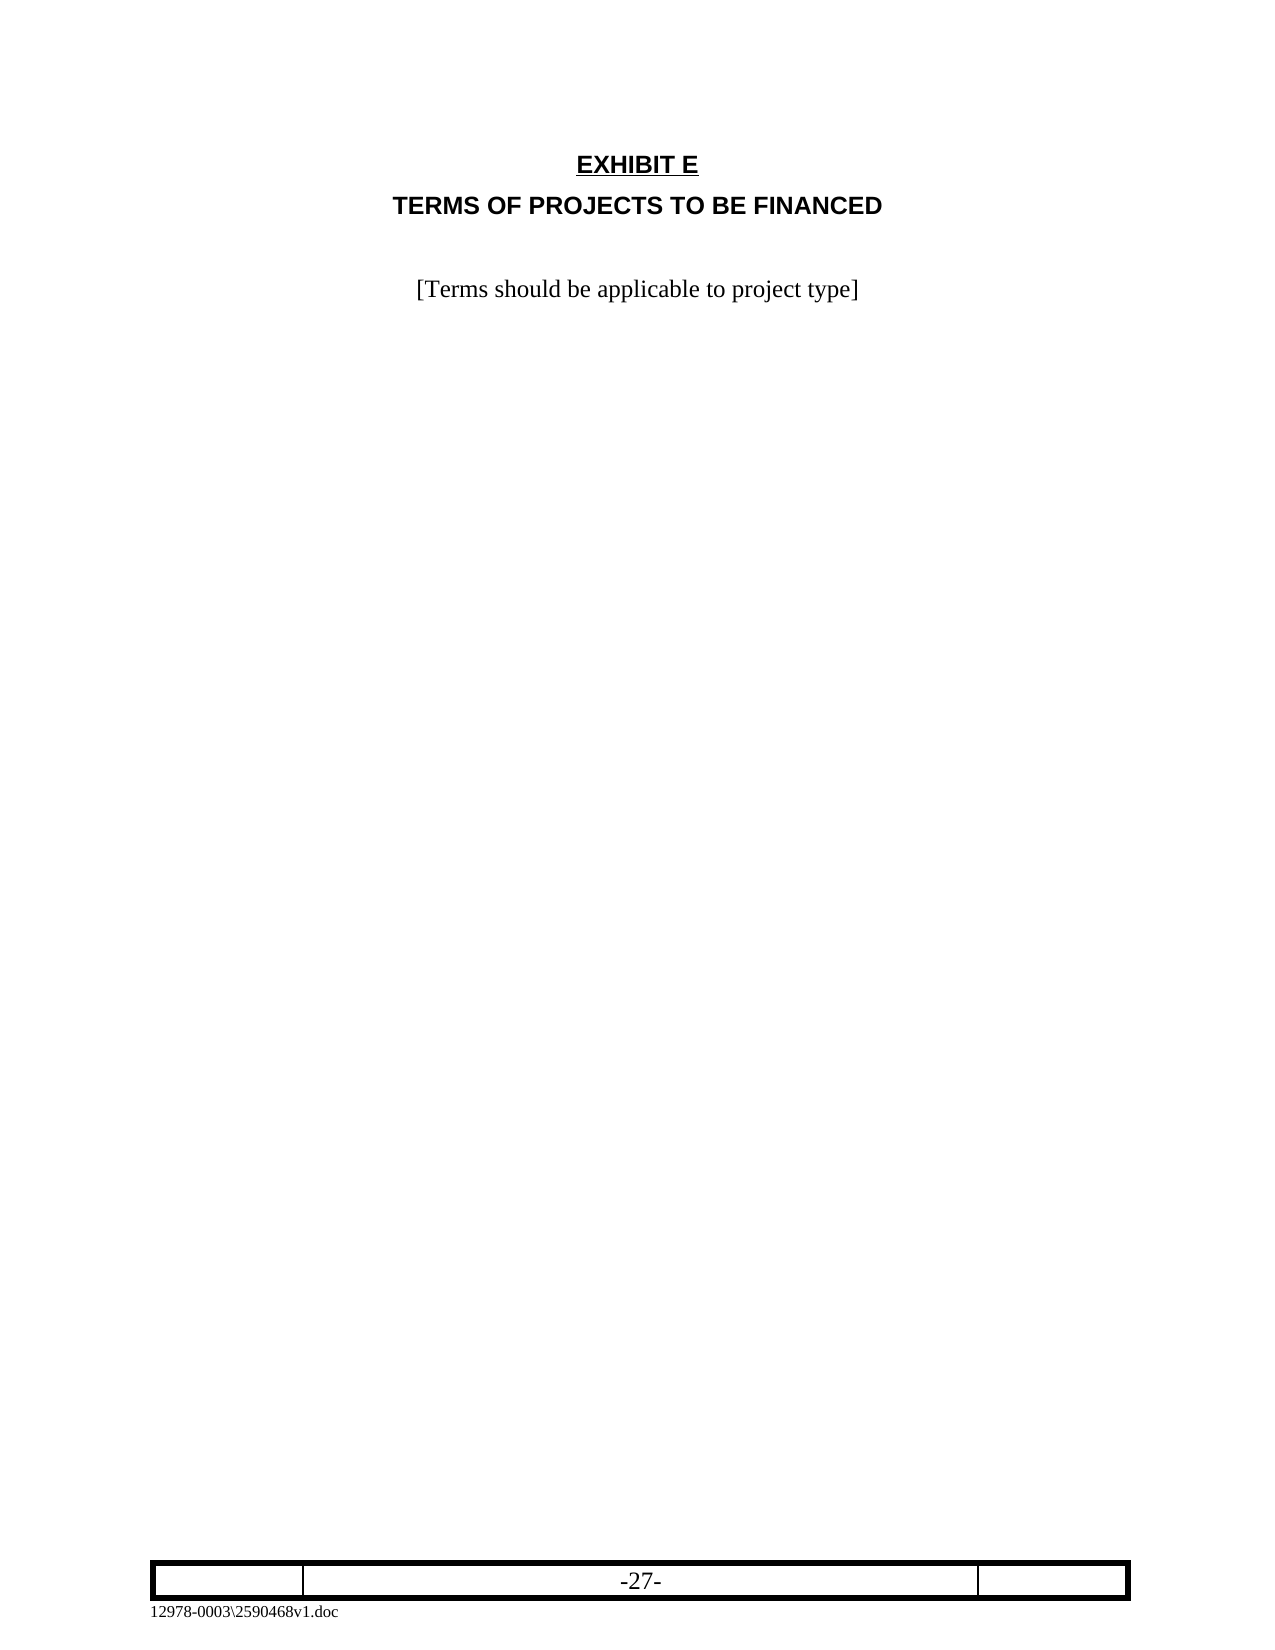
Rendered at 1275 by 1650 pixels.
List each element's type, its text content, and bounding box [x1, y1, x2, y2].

text TERMS OF PROJECTS TO BE FINANCED [150, 191, 1125, 220]
text [Terms should be applicable to project type] [150, 274, 1125, 302]
text EXHIBIT E [150, 150, 1125, 179]
